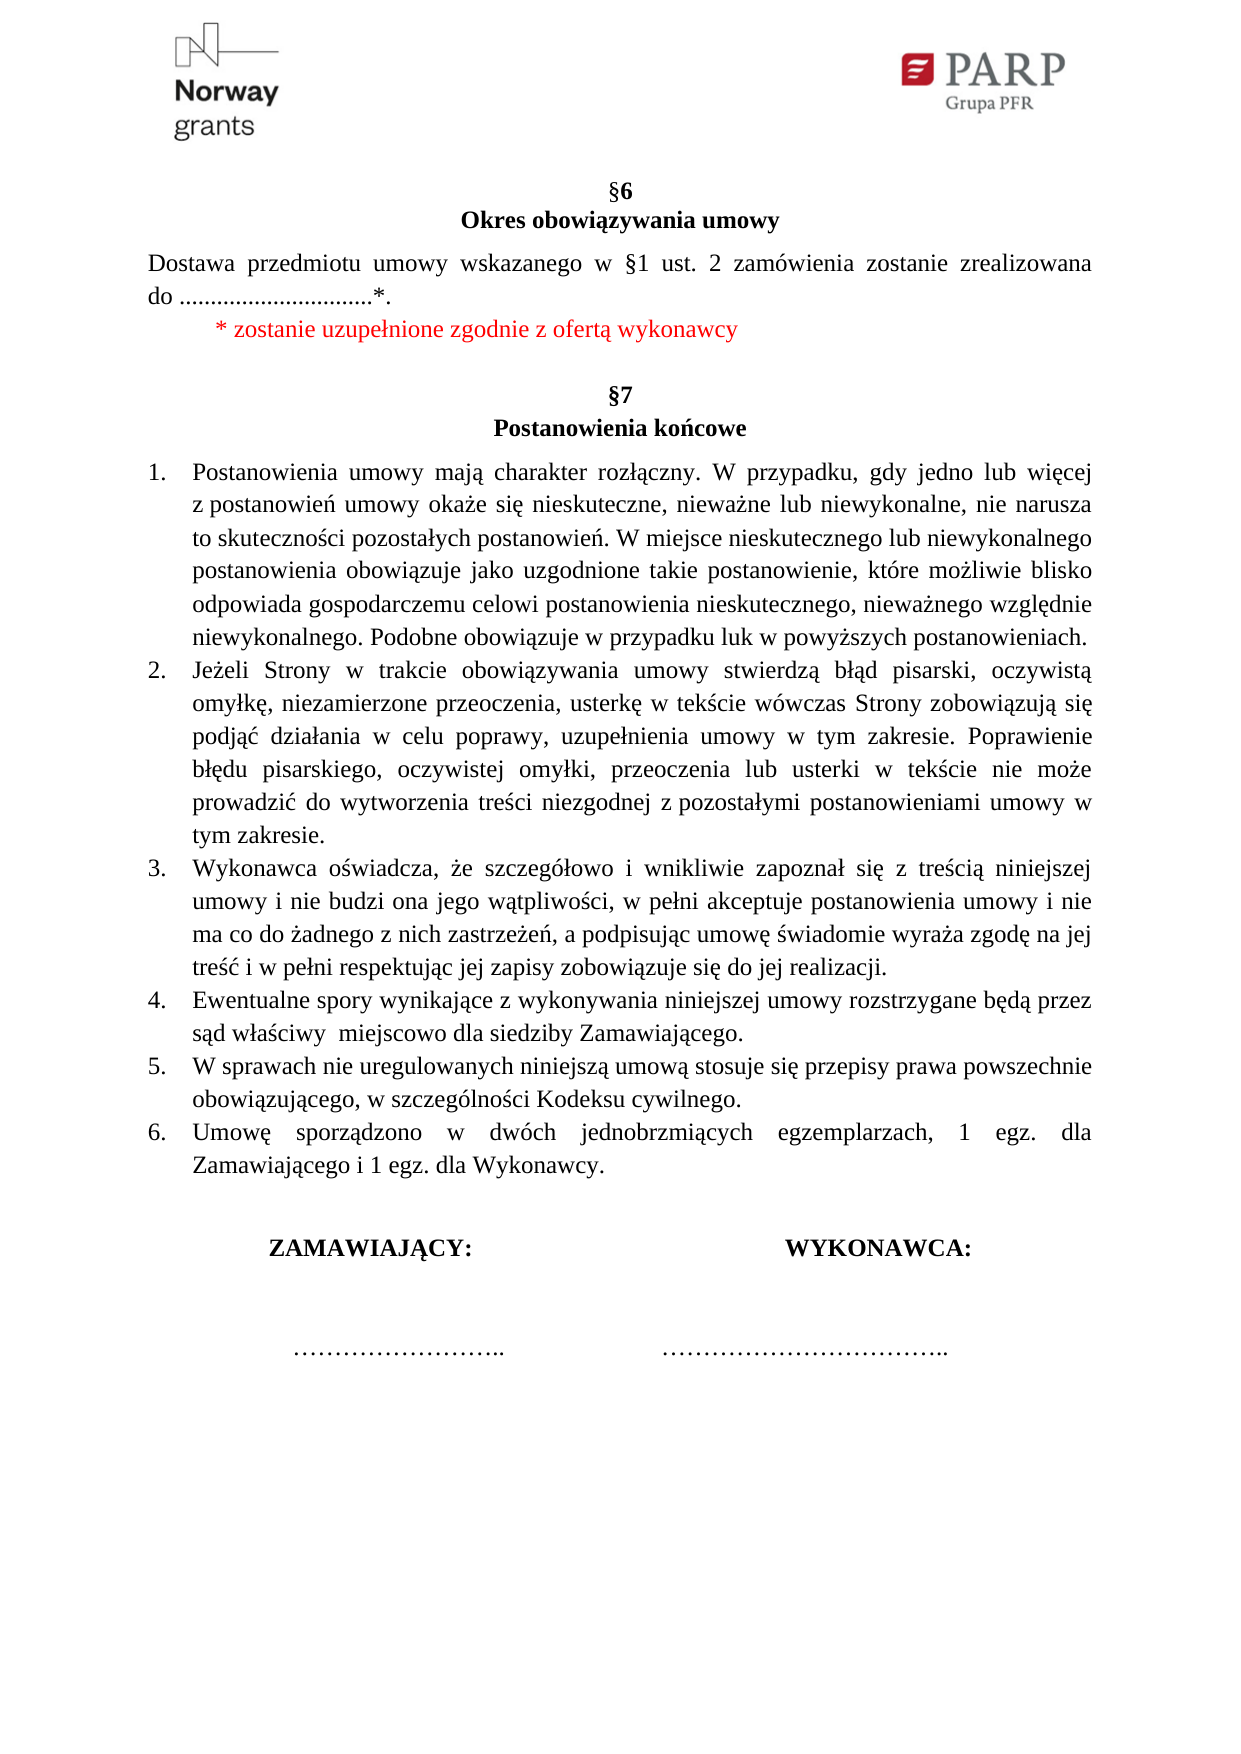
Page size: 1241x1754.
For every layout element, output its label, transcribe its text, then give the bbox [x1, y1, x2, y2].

list Dostawa przedmiotu umowy wskazanego w §1 ust. 2 zamówienia zostanie zrealizowana do ...............................*. [148, 248, 1093, 310]
list Wykonawca oświadcza, że szczegółowo i wnikliwie zapoznał się z treścią niniejszej umowy i nie budzi ona jego wątpliwości, w pełni akceptuje postanowienia umowy i nie ma co do żadnego z nich zastrzeżeń, a podpisując umowę świadomie wyraża zgodę na jej treść i w pełni respektując jej zapisy zobowiązuje się do jej realizacji. [148, 853, 1093, 981]
text Postanowienia końcowe [148, 413, 1093, 442]
text …………………….. …………………………….. [148, 1332, 1093, 1361]
list Postanowienia umowy mają charakter rozłączny. W przypadku, gdy jedno lub więcej z postanowień umowy okaże się nieskuteczne, nieważne lub niewykonalne, nie narusza to skuteczności pozostałych postanowień. W miejsce nieskutecznego lub niewykonalnego postanowienia obowiązuje jako uzgodnione takie postanowienie, które możliwie blisko odpowiada gospodarczemu celowi postanowienia nieskutecznego, nieważnego względnie niewykonalnego. Podobne obowiązuje w przypadku luk w powyższych postanowieniach. [148, 457, 1093, 650]
text §6 [148, 176, 1093, 205]
list Ewentualne spory wynikające z wykonywania niniejszej umowy rozstrzygane będą przez sąd właściwy miejscowo dla siedziby Zamawiającego. [148, 985, 1093, 1047]
text Okres obowiązywania umowy [148, 205, 1093, 234]
text ZAMAWIAJĄCY: WYKONAWCA: [148, 1233, 1093, 1261]
list Umowę sporządzono w dwóch jednobrzmiących egzemplarzach, 1 egz. dla Zamawiającego i 1 egz. dla Wykonawcy. [148, 1117, 1093, 1179]
list W sprawach nie uregulowanych niniejszą umową stosuje się przepisy prawa powszechnie obowiązującego, w szczególności Kodeksu cywilnego. [148, 1051, 1093, 1113]
text §7 [148, 380, 1093, 409]
list * zostanie uzupełnione zgodnie z ofertą wykonawcy [215, 314, 1093, 343]
picture [147, 14, 1093, 148]
list Jeżeli Strony w trakcie obowiązywania umowy stwierdzą błąd pisarski, oczywistą omyłkę, niezamierzone przeoczenia, usterkę w tekście wówczas Strony zobowiązują się podjąć działania w celu poprawy, uzupełnienia umowy w tym zakresie. Poprawienie błędu pisarskiego, oczywistej omyłki, przeoczenia lub usterki w tekście nie może prowadzić do wytworzenia treści niezgodnej z pozostałymi postanowieniami umowy w tym zakresie. [148, 655, 1093, 848]
